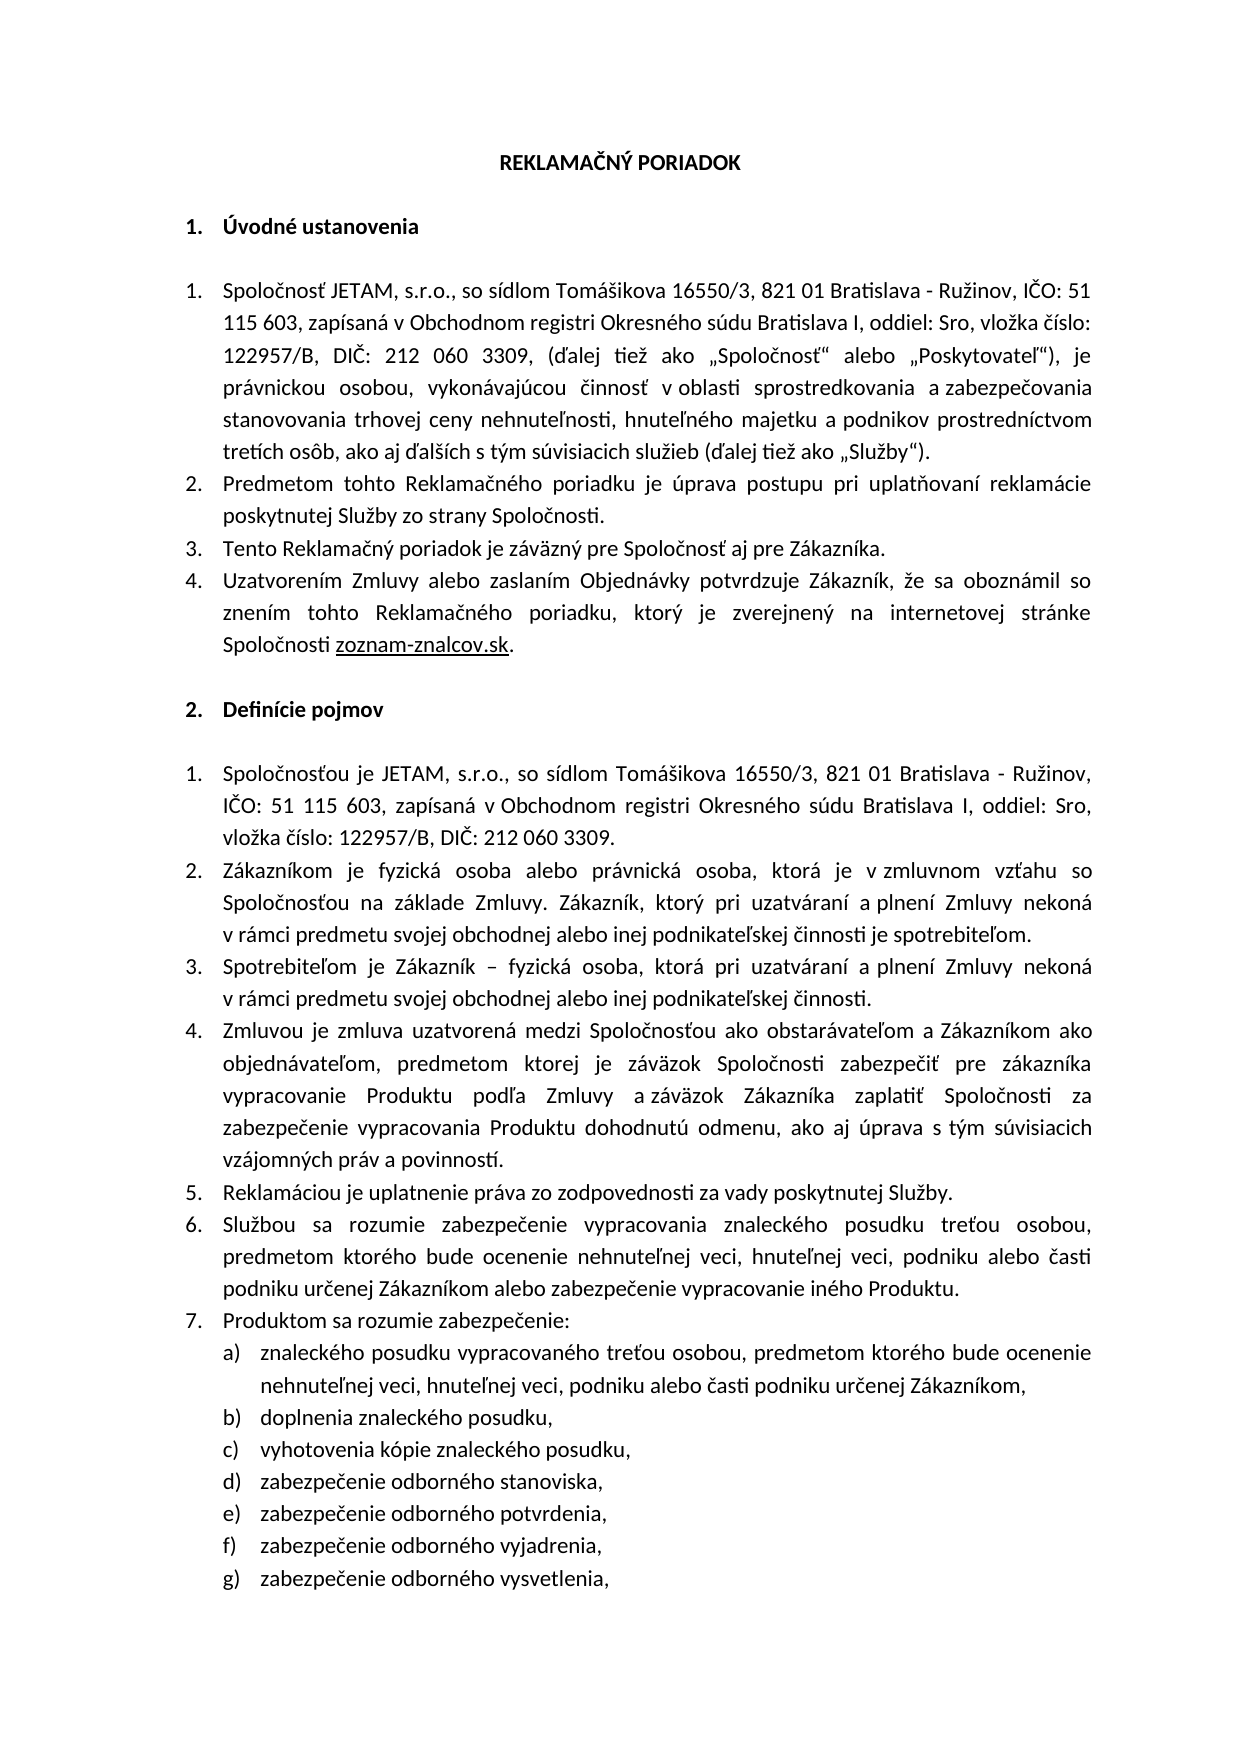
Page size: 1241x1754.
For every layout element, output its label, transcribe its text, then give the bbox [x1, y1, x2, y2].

list Definície pojmov [185, 695, 1093, 723]
list zabezpečenie odborného stanoviska, [223, 1467, 1093, 1495]
list znaleckého posudku vypracovaného treťou osobou, predmetom ktorého bude ocenenie nehnuteľnej veci, hnuteľnej veci, podniku alebo časti podniku určenej Zákazníkom, [223, 1338, 1093, 1399]
list Zákazníkom je fyzická osoba alebo právnická osoba, ktorá je v zmluvnom vzťahu so Spoločnosťou na základe Zmluvy. Zákazník, ktorý pri uzatváraní a plnení Zmluvy nekoná v rámci predmetu svojej obchodnej alebo inej podnikateľskej činnosti je spotrebiteľom. [185, 856, 1093, 948]
list zabezpečenie odborného vyjadrenia, [223, 1532, 1093, 1560]
list Uzatvorením Zmluvy alebo zaslaním Objednávky potvrdzuje Zákazník, že sa oboznámil so znením tohto Reklamačného poriadku, ktorý je zverejnený na internetovej stránke Spoločnosti zoznam-znalcov.sk. [185, 566, 1093, 658]
list zabezpečenie odborného vysvetlenia, [223, 1564, 1093, 1592]
list zabezpečenie odborného potvrdenia, [223, 1499, 1093, 1527]
list Predmetom tohto Reklamačného poriadku je úprava postupu pri uplatňovaní reklamácie poskytnutej Služby zo strany Spoločnosti. [185, 469, 1093, 530]
list Zmluvou je zmluva uzatvorená medzi Spoločnosťou ako obstarávateľom a Zákazníkom ako objednávateľom, predmetom ktorej je záväzok Spoločnosti zabezpečiť pre zákazníka vypracovanie Produktu podľa Zmluvy a záväzok Zákazníka zaplatiť Spoločnosti za zabezpečenie vypracovania Produktu dohodnutú odmenu, ako aj úprava s tým súvisiacich vzájomných práv a povinností. [185, 1017, 1093, 1173]
text REKLAMAČNÝ PORIADOK [148, 148, 1093, 176]
list Službou sa rozumie zabezpečenie vypracovania znaleckého posudku treťou osobou, predmetom ktorého bude ocenenie nehnuteľnej veci, hnuteľnej veci, podniku alebo časti podniku určenej Zákazníkom alebo zabezpečenie vypracovanie iného Produktu. [185, 1210, 1093, 1302]
list Spoločnosťou je JETAM, s.r.o., so sídlom Tomášikova 16550/3, 821 01 Bratislava - Ružinov, IČO: 51 115 603, zapísaná v Obchodnom registri Okresného súdu Bratislava I, oddiel: Sro, vložka číslo: 122957/B, DIČ: 212 060 3309. [185, 759, 1093, 852]
list Reklamáciou je uplatnenie práva zo zodpovednosti za vady poskytnutej Služby. [185, 1178, 1093, 1206]
list doplnenia znaleckého posudku, [223, 1403, 1093, 1431]
list Spotrebiteľom je Zákazník – fyzická osoba, ktorá pri uzatváraní a plnení Zmluvy nekoná v rámci predmetu svojej obchodnej alebo inej podnikateľskej činnosti. [185, 952, 1093, 1012]
list Tento Reklamačný poriadok je záväzný pre Spoločnosť aj pre Zákazníka. [185, 534, 1093, 562]
list Produktom sa rozumie zabezpečenie: [185, 1306, 1093, 1334]
list Spoločnosť JETAM, s.r.o., so sídlom Tomášikova 16550/3, 821 01 Bratislava - Ružinov, IČO: 51 115 603, zapísaná v Obchodnom registri Okresného súdu Bratislava I, oddiel: Sro, vložka číslo: 122957/B, DIČ: 212 060 3309, (ďalej tiež ako „Spoločnosť“ alebo „Poskytovateľ“), je právnickou osobou, vykonávajúcou činnosť v oblasti sprostredkovania a zabezpečovania stanovovania trhovej ceny nehnuteľnosti, hnuteľného majetku a podnikov prostredníctvom tretích osôb, ako aj ďalších s tým súvisiacich služieb (ďalej tiež ako „Služby“). [185, 276, 1093, 465]
list vyhotovenia kópie znaleckého posudku, [223, 1435, 1093, 1463]
list Úvodné ustanovenia [185, 212, 1093, 240]
